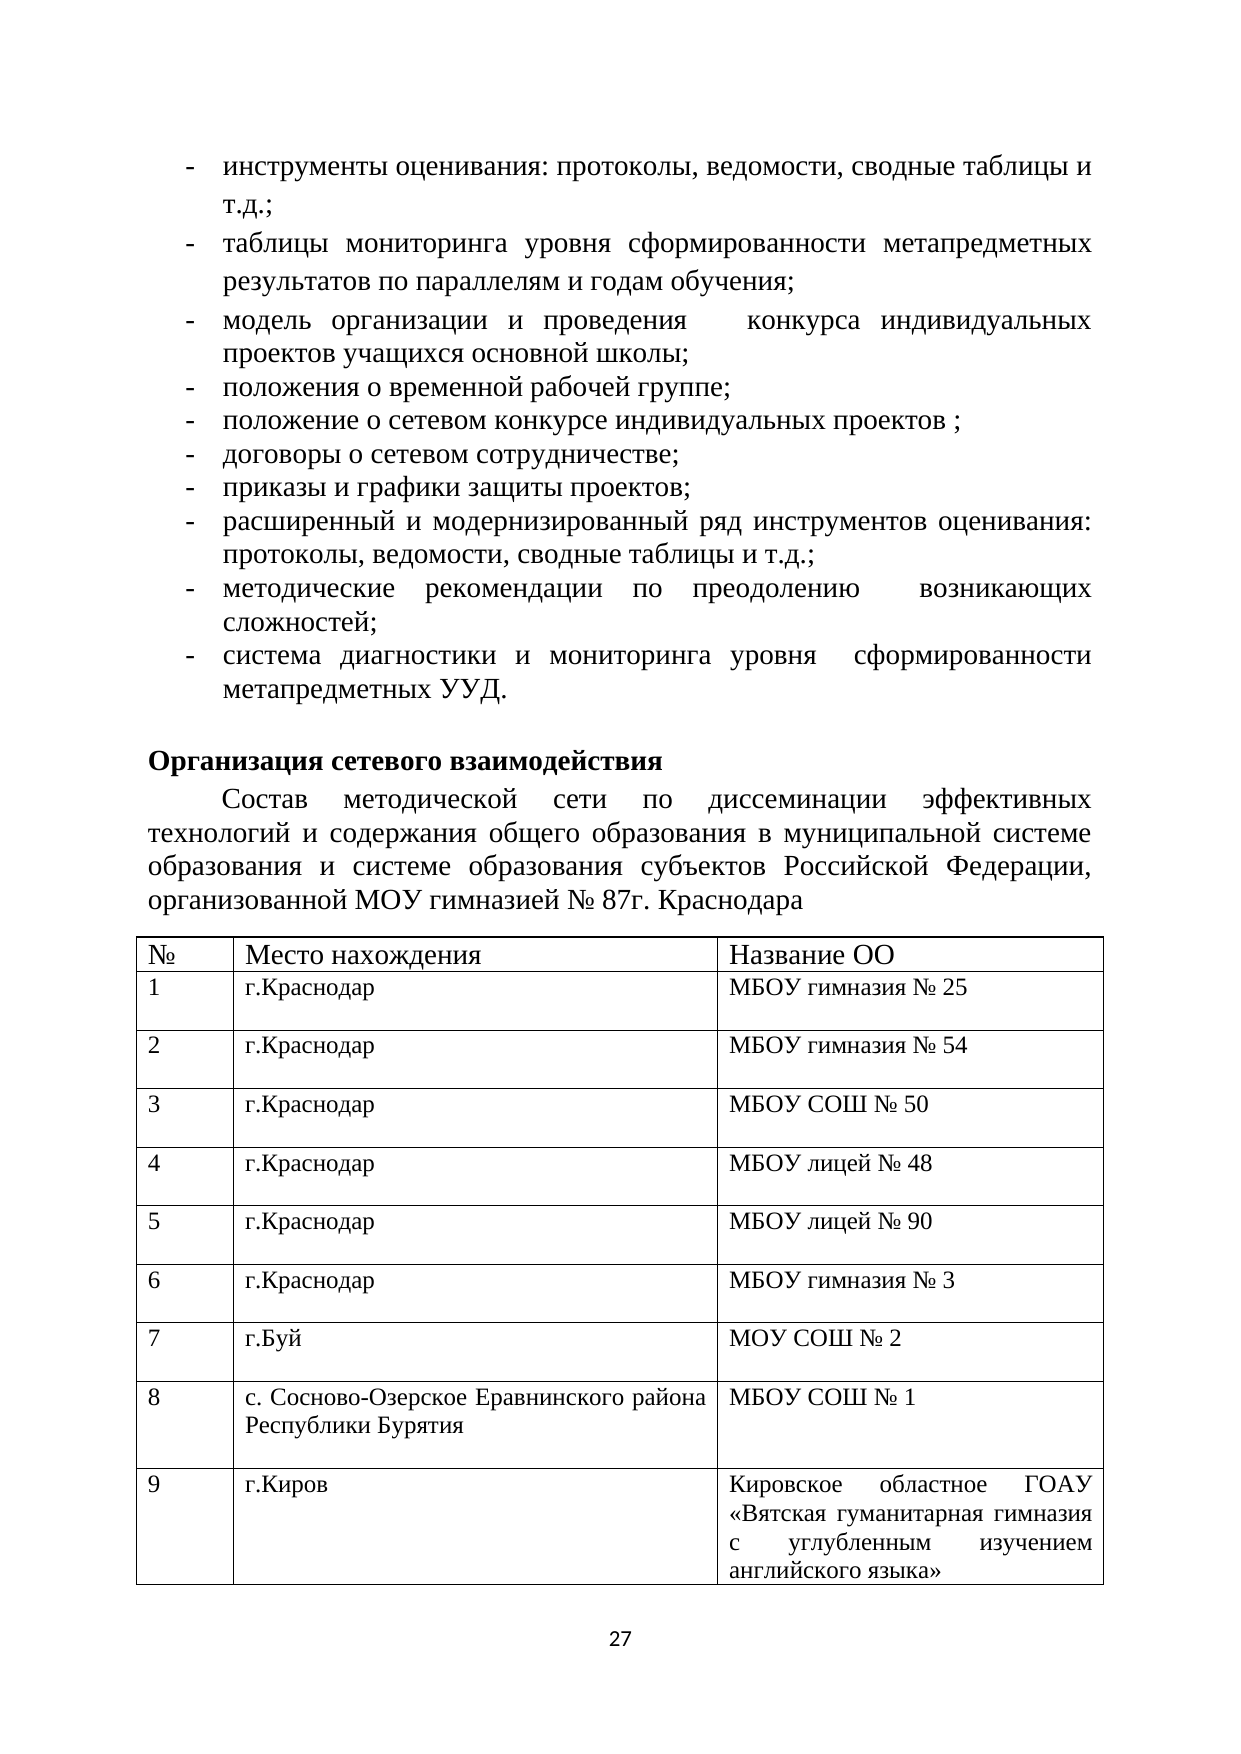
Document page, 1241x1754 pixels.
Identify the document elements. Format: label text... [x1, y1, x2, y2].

list система диагностики и мониторинга уровня сформированности метапредметных УУД. [185, 637, 1092, 704]
table_cell МБОУ гимназия № 25 [718, 972, 1103, 1029]
table_cell МБОУ гимназия № 3 [718, 1265, 1103, 1322]
table_cell 3 [137, 1089, 233, 1147]
list положение о сетевом конкурсе индивидуальных проектов ; [185, 402, 1092, 436]
table_cell Кировское областное ГОАУ «Вятская гуманитарная гимназия с углубленным изучением английского языка» [718, 1469, 1103, 1584]
table_cell 5 [137, 1206, 233, 1264]
table_cell г.Краснодар [234, 1031, 717, 1088]
list методические рекомендации по преодолению возникающих сложностей; [185, 570, 1092, 637]
table_cell 2 [137, 1031, 233, 1088]
table_cell МБОУ СОШ № 50 [718, 1089, 1103, 1147]
table_header Место нахождения [234, 938, 717, 971]
table_cell г.Буй [234, 1323, 717, 1381]
table_header Название ОО [718, 938, 1103, 971]
table_cell МОУ СОШ № 2 [718, 1323, 1103, 1381]
table_cell 6 [137, 1265, 233, 1322]
list модель организации и проведения конкурса индивидуальных проектов учащихся основной школы; [185, 302, 1092, 369]
table_cell г.Краснодар [234, 972, 717, 1029]
list положения о временной рабочей группе; [185, 369, 1092, 402]
table_cell 1 [137, 972, 233, 1029]
list расширенный и модернизированный ряд инструментов оценивания: протоколы, ведомости, сводные таблицы и т.д.; [185, 503, 1092, 570]
table_cell 4 [137, 1148, 233, 1205]
list договоры о сетевом сотрудничестве; [185, 436, 1092, 469]
table_cell 9 [137, 1469, 233, 1584]
table_cell г.Краснодар [234, 1265, 717, 1322]
table_cell МБОУ гимназия № 54 [718, 1031, 1103, 1088]
text Состав методической сети по диссеминации эффективных технологий и содержания общего образования в муниципальной системе образования и системе образования субъектов Российской Федерации, организованной МОУ гимназией № 87г. Краснодара [148, 781, 1092, 916]
table_cell 7 [137, 1323, 233, 1381]
table_cell с. Сосново-Озерское Еравнинского района Республики Бурятия [234, 1382, 717, 1468]
table_cell 8 [137, 1382, 233, 1468]
table_header № [137, 938, 233, 971]
list приказы и графики защиты проектов; [185, 469, 1092, 503]
table_cell МБОУ СОШ № 1 [718, 1382, 1103, 1468]
table_cell г.Краснодар [234, 1089, 717, 1147]
list таблицы мониторинга уровня сформированности метапредметных результатов по параллелям и годам обучения; [185, 225, 1092, 297]
table_cell МБОУ лицей № 90 [718, 1206, 1103, 1264]
table_cell г.Краснодар [234, 1206, 717, 1264]
table_cell г.Краснодар [234, 1148, 717, 1205]
list инструменты оценивания: протоколы, ведомости, сводные таблицы и т.д.; [185, 148, 1092, 220]
text Организация сетевого взаимодействия [148, 743, 1137, 776]
table_cell МБОУ лицей № 48 [718, 1148, 1103, 1205]
table_cell г.Киров [234, 1469, 717, 1584]
